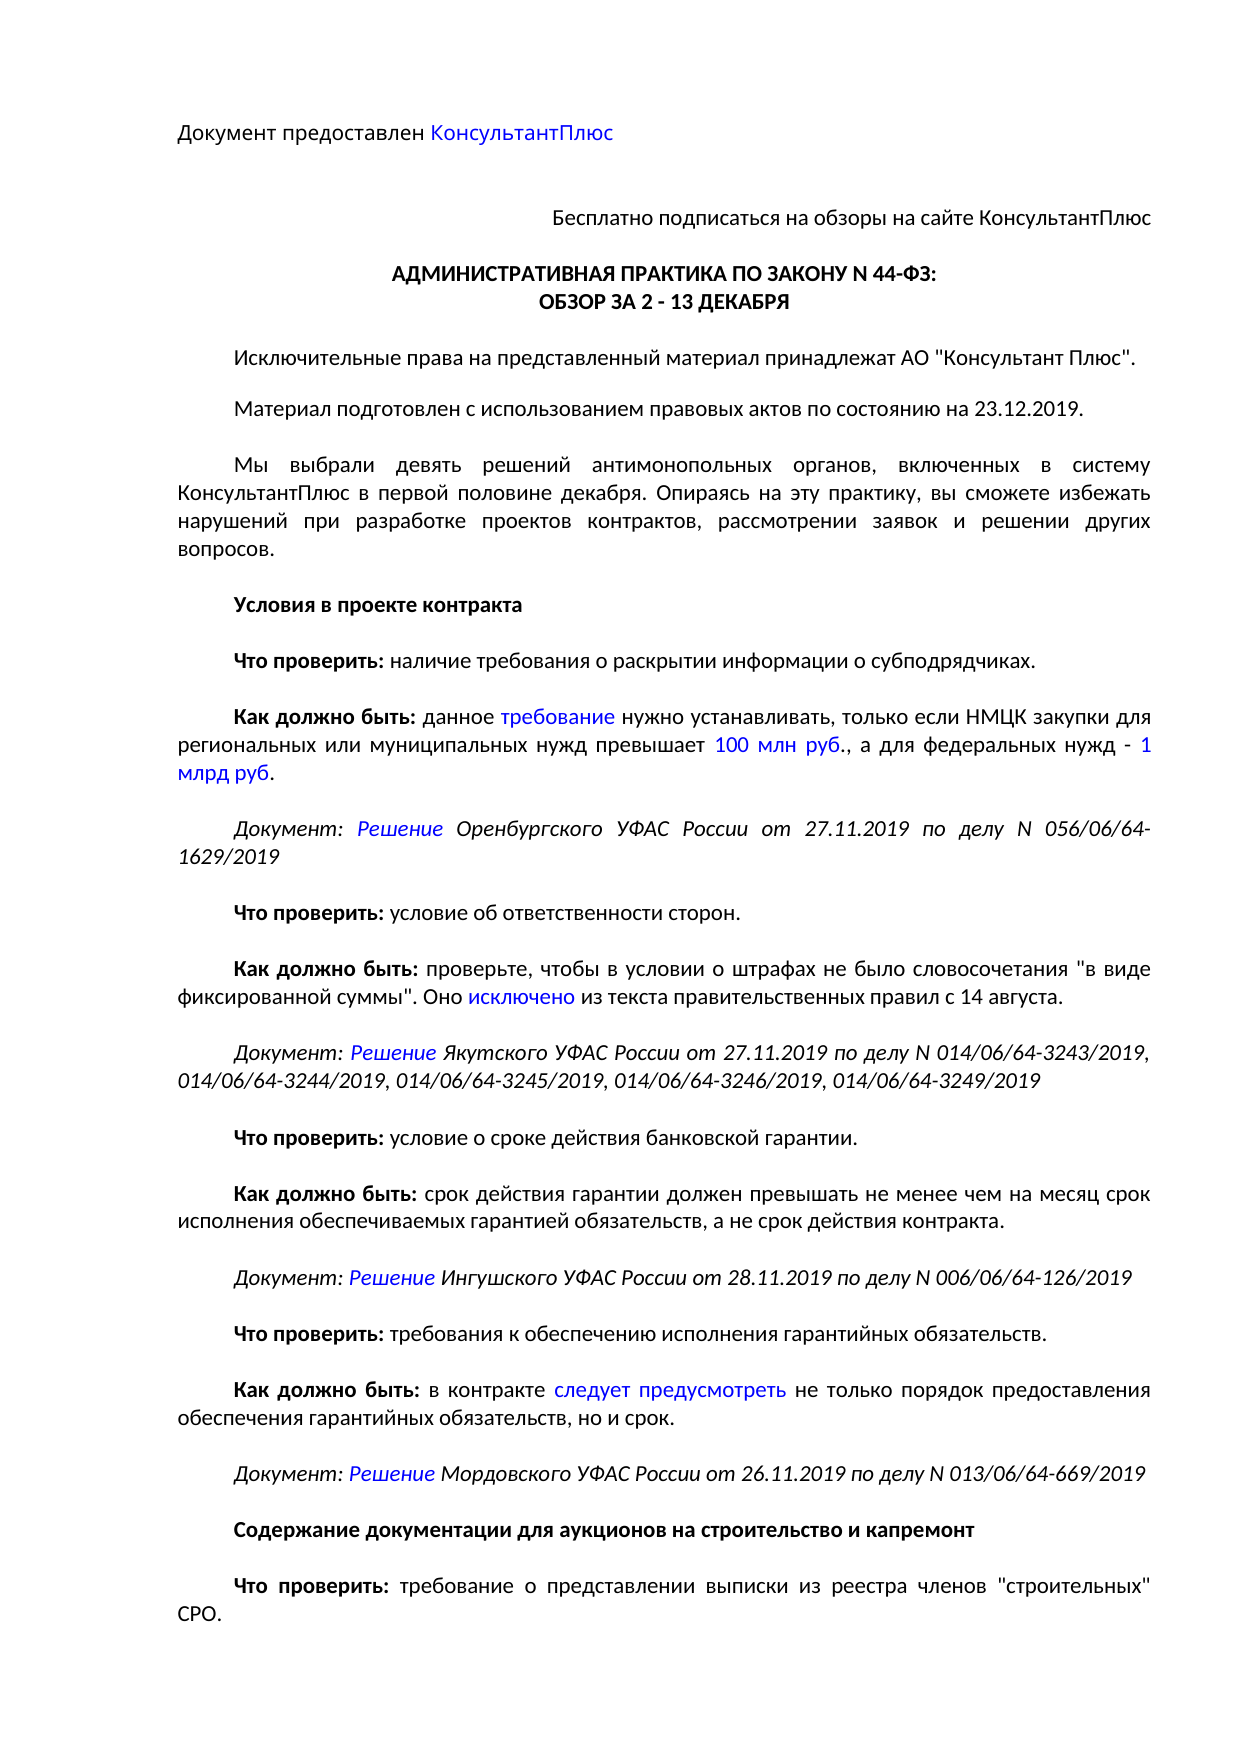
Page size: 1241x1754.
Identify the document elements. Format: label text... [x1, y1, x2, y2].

text Документ: Решение Мордовского УФАС России от 26.11.2019 по делу N 013/06/64-669/2019 [177, 1459, 1152, 1487]
text Материал подготовлен с использованием правовых актов по состоянию на 23.12.2019. [177, 394, 1152, 422]
title ОБЗОР ЗА 2 - 13 ДЕКАБРЯ [177, 287, 1152, 315]
text Исключительные права на представленный материал принадлежат АО "Консультант Плюс". [177, 343, 1152, 371]
text Что проверить: условие о сроке действия банковской гарантии. [177, 1123, 1152, 1151]
text Что проверить: требования к обеспечению исполнения гарантийных обязательств. [177, 1319, 1152, 1347]
text Документ: Решение Ингушского УФАС России от 28.11.2019 по делу N 006/06/64-126/2019 [177, 1263, 1152, 1291]
title Условия в проекте контракта [177, 590, 1152, 618]
title АДМИНИСТРАТИВНАЯ ПРАКТИКА ПО ЗАКОНУ N 44-ФЗ: [177, 259, 1152, 287]
title Документ предоставлен КонсультантПлюс [177, 118, 1152, 175]
text Что проверить: условие об ответственности сторон. [177, 898, 1152, 926]
text Что проверить: наличие требования о раскрытии информации о субподрядчиках. [177, 646, 1152, 674]
text Что проверить: требование о представлении выписки из реестра членов "строительных" СРО. [177, 1571, 1152, 1627]
text Мы выбрали девять решений антимонопольных органов, включенных в систему КонсультантПлюс в первой половине декабря. Опираясь на эту практику, вы сможете избежать нарушений при разработке проектов контрактов, рассмотрении заявок и решении других вопросов. [177, 450, 1152, 562]
text Документ: Решение Якутского УФАС России от 27.11.2019 по делу N 014/06/64-3243/2019, 014/06/64-3244/2019, 014/06/64-3245/2019, 014/06/64-3246/2019, 014/06/64-3249/2019 [177, 1038, 1152, 1094]
text Как должно быть: проверьте, чтобы в условии о штрафах не было словосочетания "в виде фиксированной суммы". Оно исключено из текста правительственных правил с 14 августа. [177, 954, 1152, 1011]
text Бесплатно подписаться на обзоры на сайте КонсультантПлюс [177, 203, 1152, 231]
text Как должно быть: данное требование нужно устанавливать, только если НМЦК закупки для региональных или муниципальных нужд превышает 100 млн руб., а для федеральных нужд - 1 млрд руб. [177, 702, 1152, 786]
text Как должно быть: в контракте следует предусмотреть не только порядок предоставления обеспечения гарантийных обязательств, но и срок. [177, 1375, 1152, 1431]
title Содержание документации для аукционов на строительство и капремонт [177, 1515, 1152, 1543]
text Документ: Решение Оренбургского УФАС России от 27.11.2019 по делу N 056/06/64-1629/2019 [177, 814, 1152, 870]
text Как должно быть: срок действия гарантии должен превышать не менее чем на месяц срок исполнения обеспечиваемых гарантией обязательств, а не срок действия контракта. [177, 1179, 1152, 1235]
